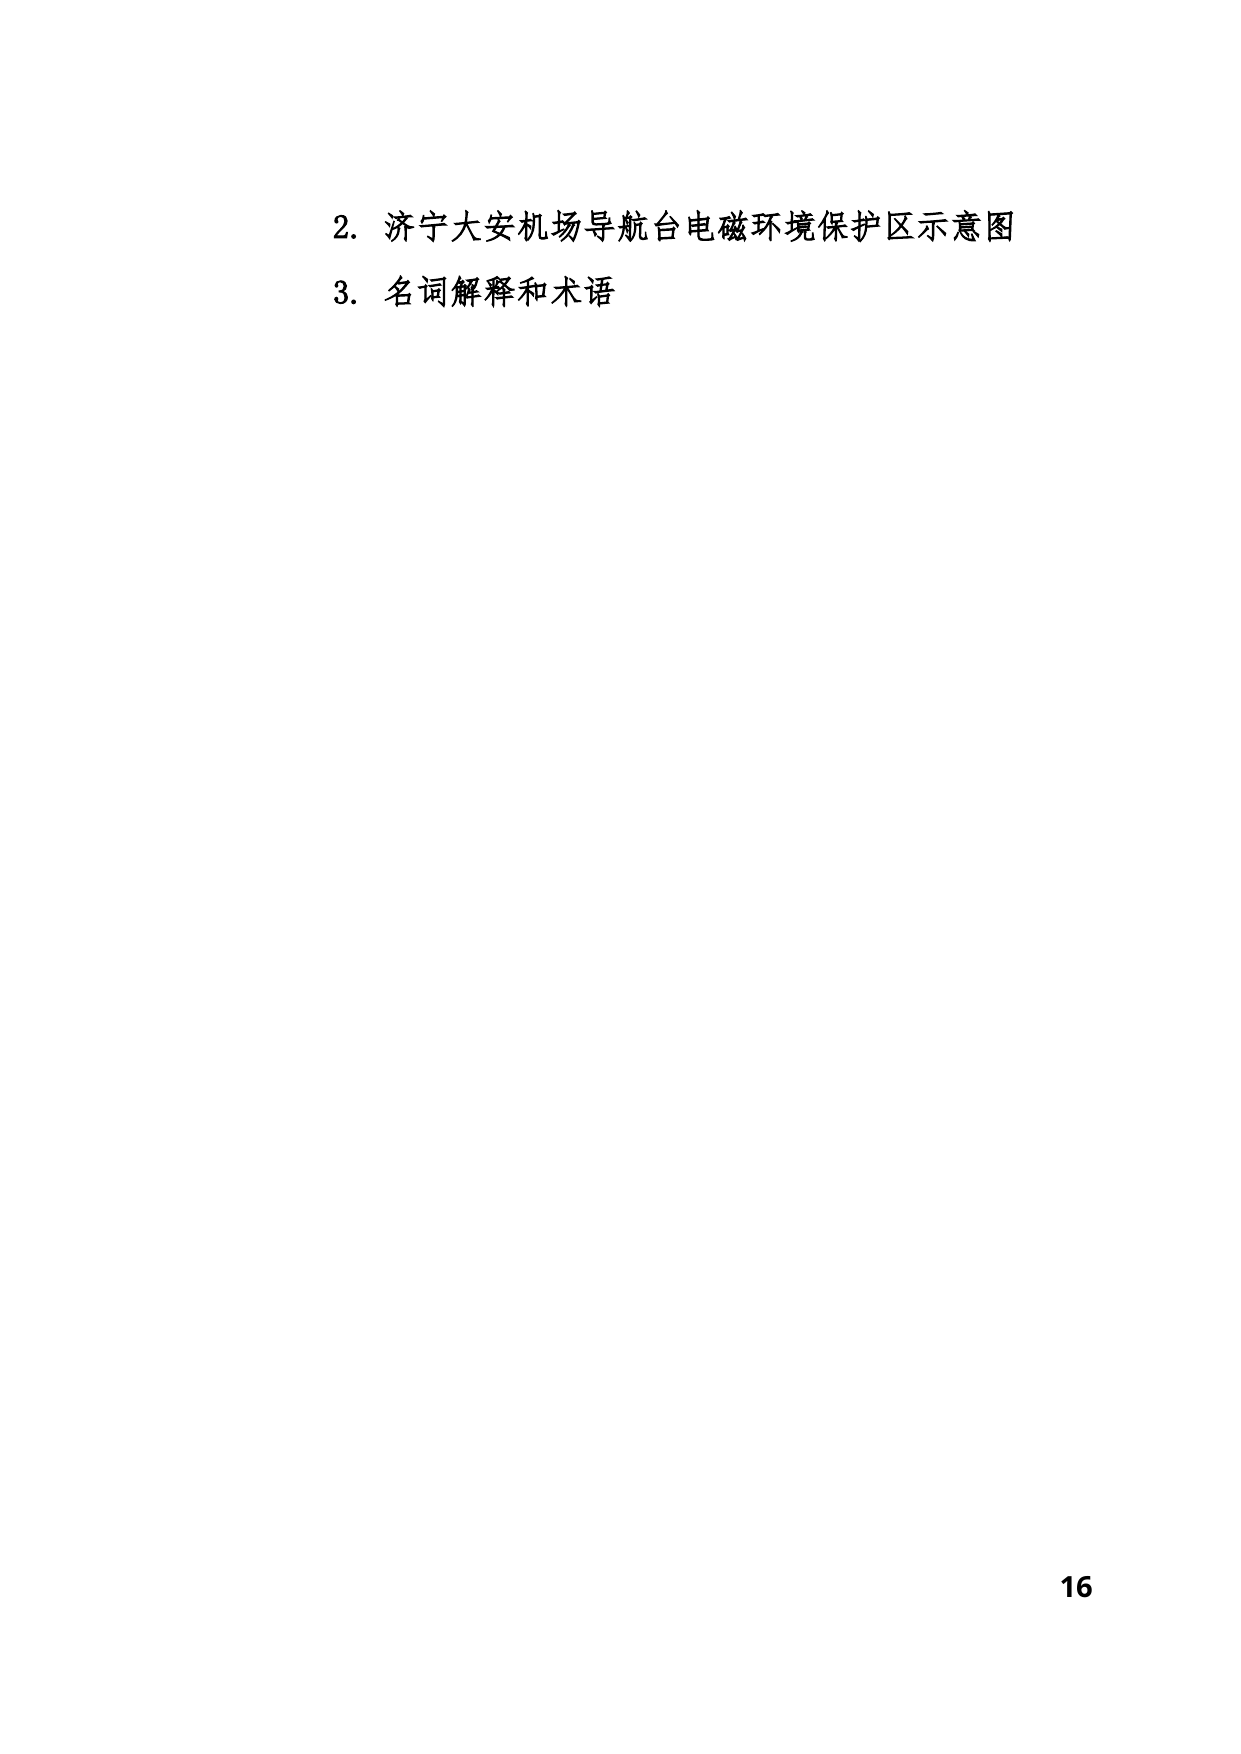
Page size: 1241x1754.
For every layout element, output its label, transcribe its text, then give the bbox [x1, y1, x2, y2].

text 2. 济宁大安机场导航台电磁环境保护区示意图 [165, 191, 1092, 256]
text 3. 名词解释和术语 [165, 256, 1092, 322]
